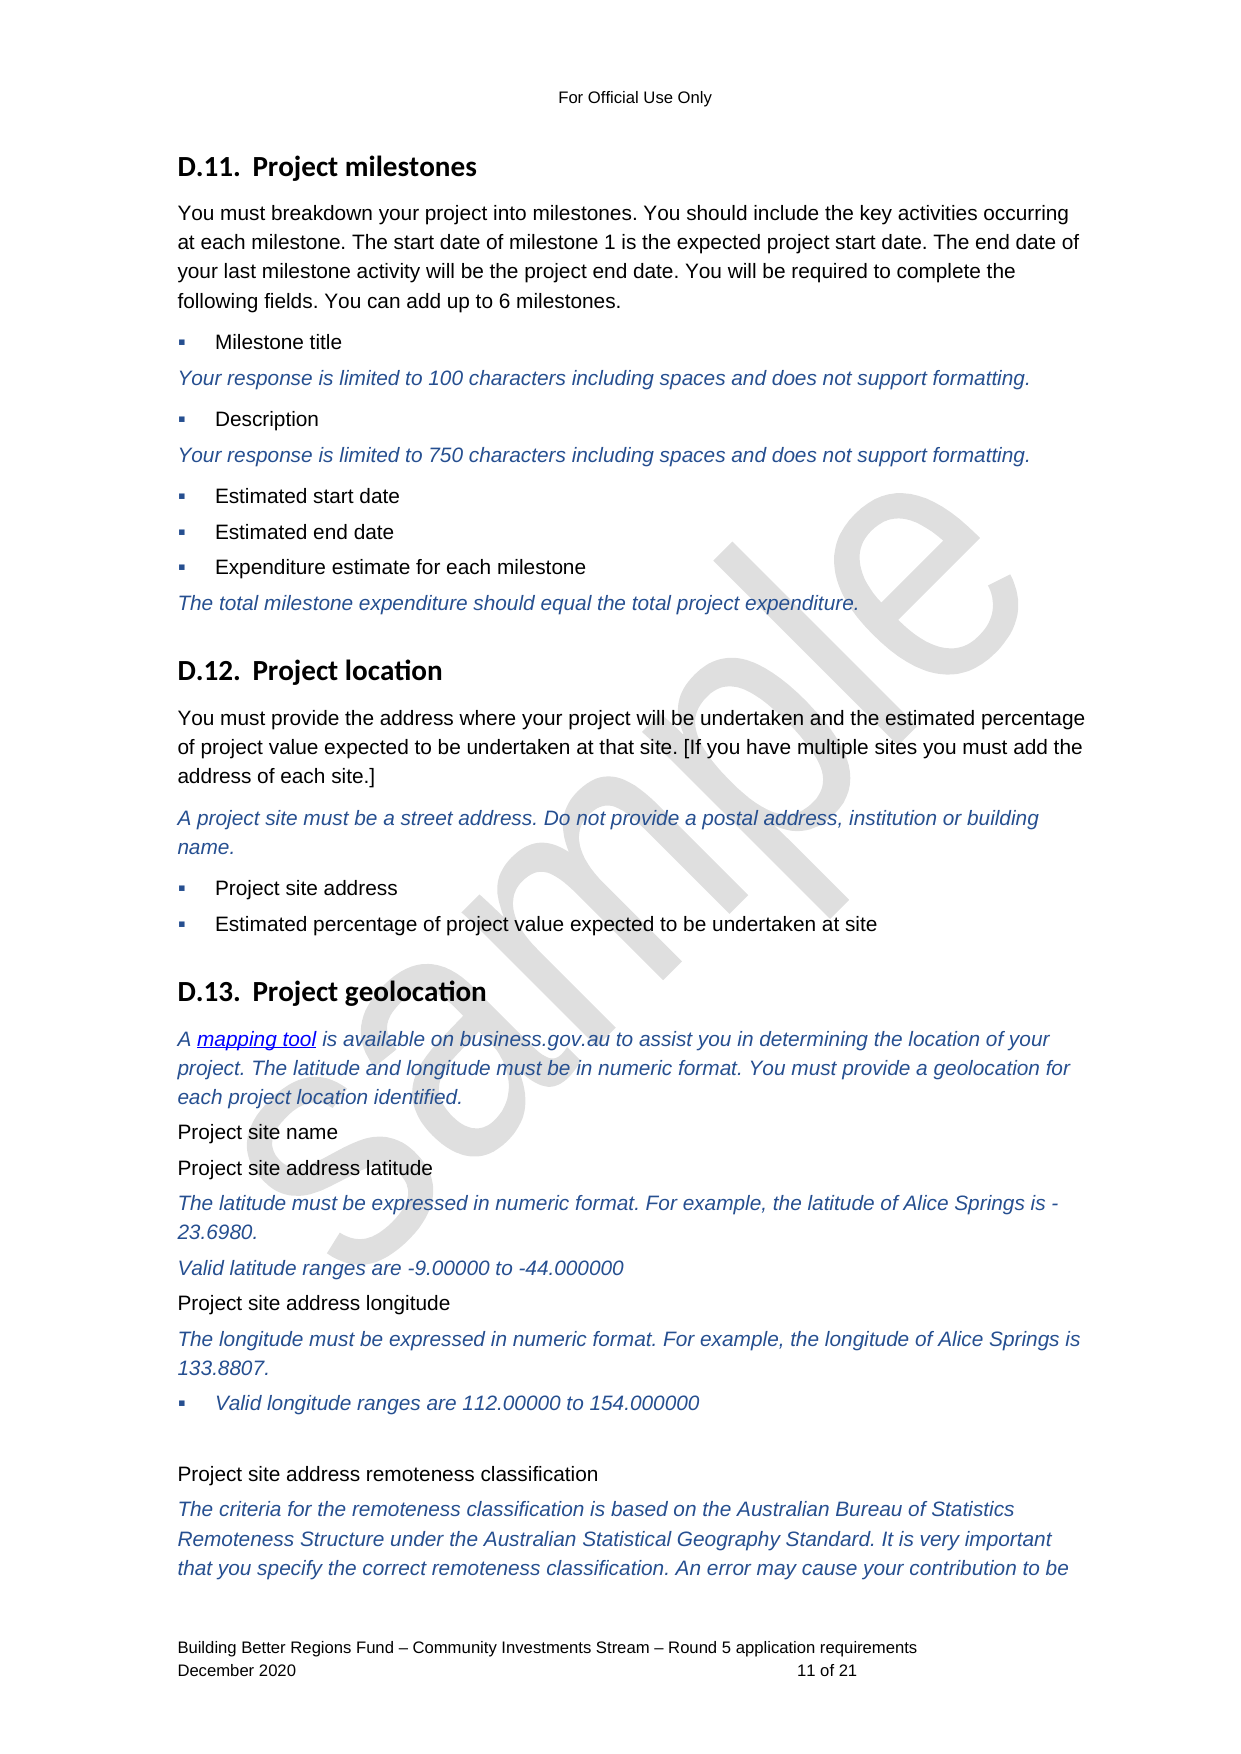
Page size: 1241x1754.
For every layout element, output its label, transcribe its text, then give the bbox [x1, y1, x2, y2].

list A mapping tool is available on business.gov.au to assist you in determining the location of your project. The latitude and longitude must be in numeric format. You must provide a geolocation for each project location identified. [177, 1021, 1092, 1109]
list Estimated percentage of project value expected to be undertaken at site [177, 906, 1092, 936]
list Project site address [177, 871, 1092, 900]
text Your response is limited to 100 characters including spaces and does not support formatting. [177, 360, 1092, 389]
subtitle Project geolocation [177, 973, 1092, 1009]
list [177, 1492, 1092, 1579]
list Estimated start date [177, 479, 1092, 508]
list Project site address latitude [177, 1150, 1092, 1179]
list Expenditure estimate for each milestone [177, 550, 1092, 579]
subtitle Project milestones [177, 148, 1092, 183]
list Valid latitude ranges are -9.00000 to -44.000000 [177, 1250, 1092, 1279]
list Estimated end date [177, 514, 1092, 544]
text Your response is limited to 750 characters including spaces and does not support formatting. [177, 437, 1092, 467]
text You must provide the address where your project will be undertaken and the estimated percentage of project value expected to be undertaken at that site. [If you have multiple sites you must add the address of each site.] [177, 700, 1092, 788]
list Milestone title [177, 325, 1092, 354]
text You must breakdown your project into milestones. You should include the key activities occurring at each milestone. The start date of milestone 1 is the expected project start date. The end date of your last milestone activity will be the project end date. You will be required to complete the following fields. You can add up to 6 milestones. [177, 196, 1092, 312]
list The longitude must be expressed in numeric format. For example, the longitude of Alice Springs is 133.8807. [177, 1321, 1092, 1379]
list Project site address longitude [177, 1286, 1092, 1315]
list Project site address remoteness classification [177, 1457, 1092, 1486]
list Project site name [177, 1115, 1092, 1144]
subtitle Project location [177, 652, 1092, 688]
text The total milestone expenditure should equal the total project expenditure. [177, 585, 1092, 614]
list The latitude must be expressed in numeric format. For example, the latitude of Alice Springs is -23.6980. [177, 1186, 1092, 1244]
text A project site must be a street address. Do not provide a postal address, institution or building name. [177, 800, 1092, 858]
list Valid longitude ranges are 112.00000 to 154.000000 [177, 1386, 1092, 1415]
list Description [177, 402, 1092, 431]
